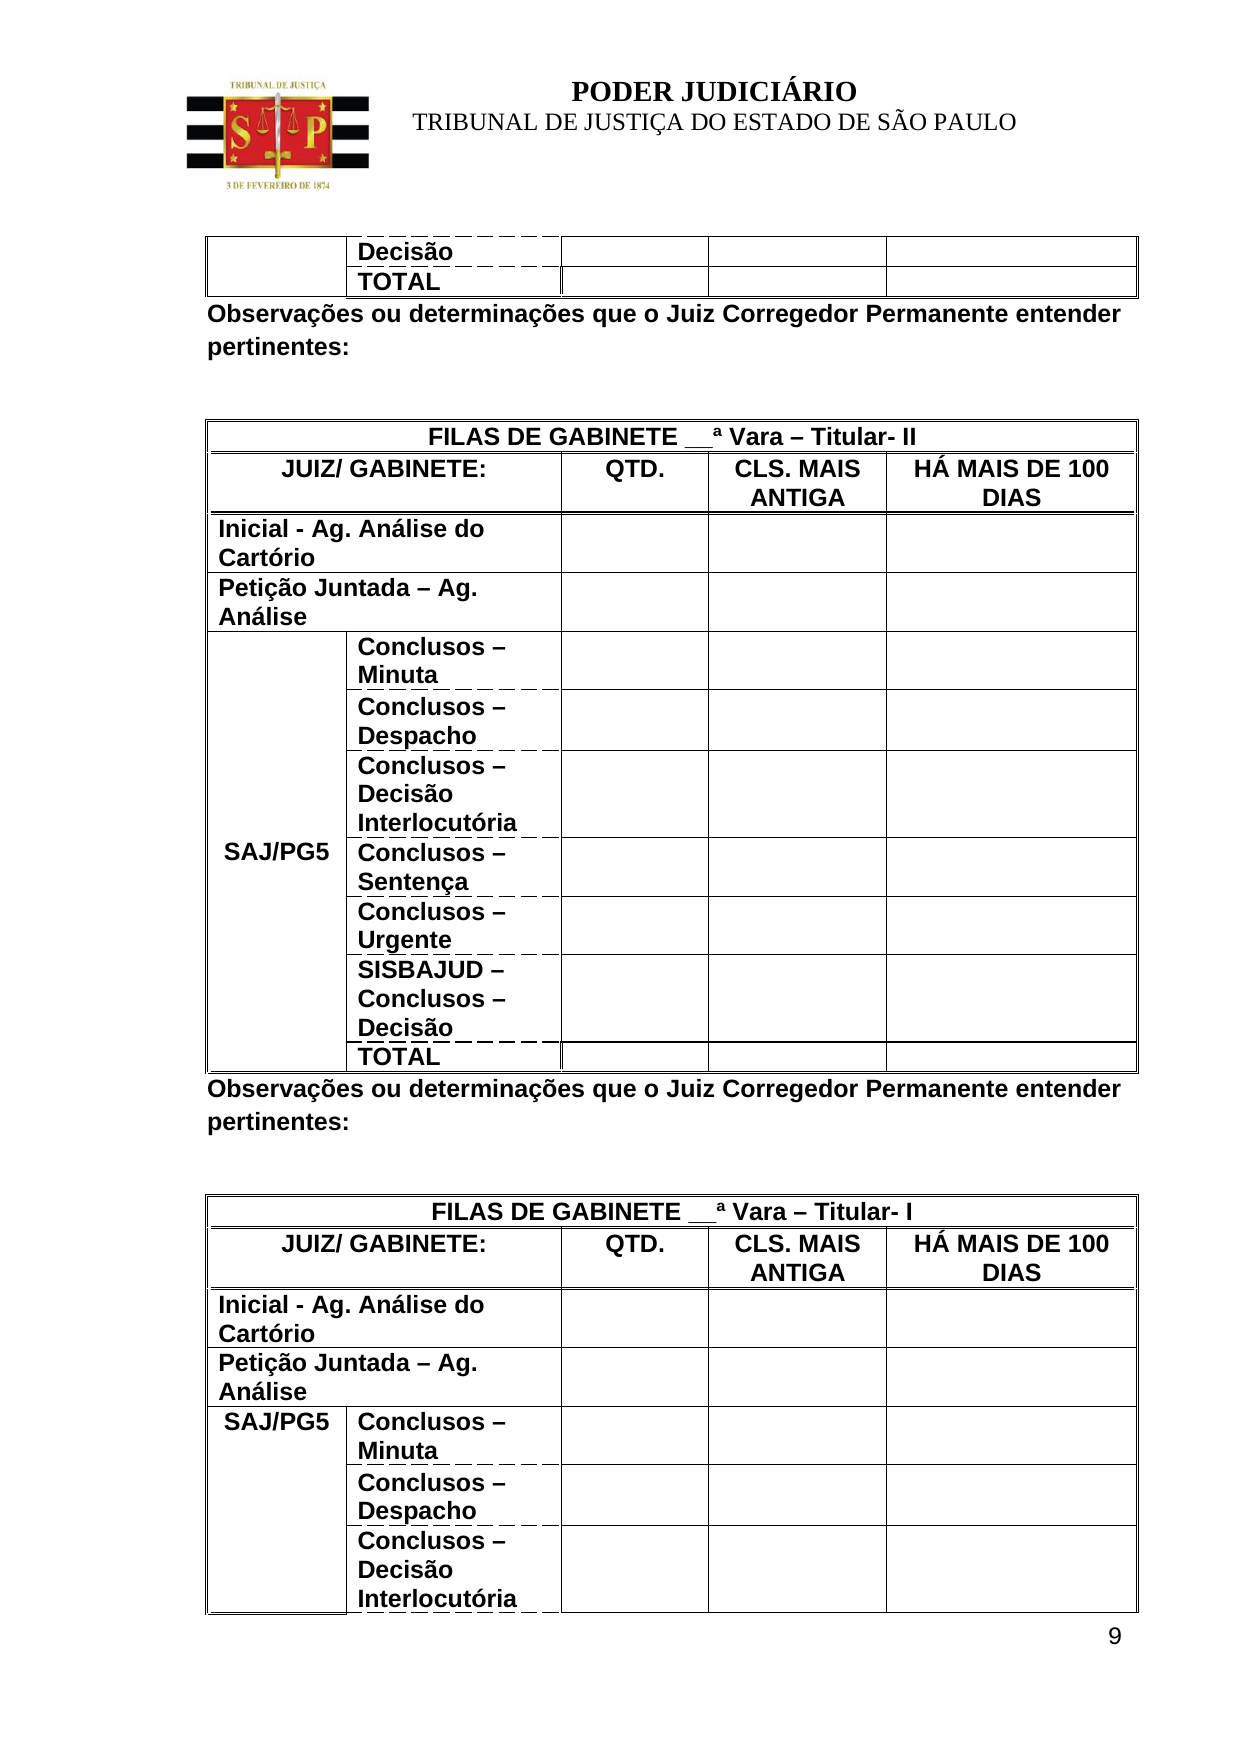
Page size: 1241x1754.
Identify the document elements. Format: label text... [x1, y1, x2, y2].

table_cell [562, 632, 708, 689]
table_cell [887, 955, 1136, 1041]
table_cell Conclusos – Urgente [347, 896, 561, 954]
table_cell HÁ MAIS DE 100 DIAS [887, 1226, 1137, 1287]
table_cell Conclusos – Minuta [347, 632, 561, 689]
table_cell TOTAL [347, 266, 561, 296]
table_cell Conclusos – Despacho [347, 1464, 561, 1525]
table_cell [562, 1290, 708, 1347]
picture [173, 71, 382, 200]
table_cell [887, 632, 1136, 689]
table_cell [709, 237, 886, 266]
table_cell [709, 751, 886, 837]
table_cell [562, 1465, 708, 1525]
table_cell CLS. MAIS ANTIGA [709, 454, 886, 511]
table_cell SAJ/PG5 [208, 632, 346, 1071]
table_header FILAS DE GABINETE __ª Vara – Titular- II [208, 422, 1136, 451]
table_cell [709, 690, 886, 750]
table_cell [887, 1465, 1136, 1525]
table_cell Conclusos – Decisão Interlocutória [347, 750, 561, 837]
table_cell [709, 1290, 886, 1347]
table_cell [709, 632, 886, 689]
table_cell [709, 955, 886, 1041]
table_cell [709, 573, 886, 631]
table_cell HÁ MAIS DE 100 DIAS [887, 451, 1136, 511]
table_cell [887, 1287, 1136, 1347]
table_cell SISBAJUD – Conclusos – Decisão [347, 954, 561, 1041]
table_cell Inicial - Ag. Análise do Cartório [208, 511, 561, 572]
table_cell [887, 751, 1136, 837]
table_cell [562, 838, 708, 896]
table_cell [562, 1407, 708, 1464]
table_cell [887, 1348, 1136, 1406]
table_cell [562, 237, 708, 266]
table_cell [887, 267, 1136, 296]
table_cell [562, 955, 708, 1041]
table_cell [887, 511, 1136, 572]
table_cell [887, 690, 1136, 750]
table_cell [562, 690, 708, 750]
table_cell [562, 515, 708, 572]
table_cell [709, 1407, 886, 1464]
table_cell Conclusos – Sentença [347, 837, 561, 896]
table_cell [709, 1526, 886, 1612]
table_cell [887, 838, 1136, 896]
table_cell QTD. [562, 454, 708, 511]
table_cell [709, 1043, 886, 1071]
table_cell Petição Juntada – Ag. Análise [208, 1348, 561, 1406]
table_cell [709, 1348, 886, 1406]
table_cell [709, 267, 886, 296]
table_cell [709, 1465, 886, 1525]
text Observações ou determinações que o Juiz Corregedor Permanente entender pertinentes: [207, 1074, 1122, 1136]
table_cell [887, 1526, 1136, 1612]
table_cell JUIZ/ GABINETE: [207, 1226, 561, 1287]
table_cell [562, 751, 708, 837]
table_cell [562, 1348, 708, 1406]
table_cell QTD. [562, 1229, 708, 1287]
table_cell Conclusos – Decisão Interlocutória [347, 1525, 561, 1612]
table_cell [562, 573, 708, 631]
table_cell SAJ/PG5 [208, 1407, 346, 1612]
table_cell [887, 573, 1136, 631]
text Observações ou determinações que o Juiz Corregedor Permanente entender pertinentes: [207, 299, 1122, 361]
table_cell [887, 1407, 1136, 1464]
table_cell [887, 237, 1136, 266]
table_cell CLS. MAIS ANTIGA [709, 1229, 886, 1287]
table_cell [561, 1043, 708, 1071]
table_cell [562, 1526, 708, 1612]
table_cell [709, 838, 886, 896]
table_cell [561, 267, 708, 296]
table_cell [562, 897, 708, 954]
table_cell [887, 1043, 1136, 1071]
table_cell JUIZ/ GABINETE: [208, 451, 561, 511]
table_cell [709, 515, 886, 572]
table_cell TOTAL [347, 1041, 561, 1071]
table_cell [709, 897, 886, 954]
table_cell [887, 897, 1136, 954]
table_cell Petição Juntada – Ag. Análise [208, 573, 561, 631]
table_cell Conclusos – Despacho [347, 689, 561, 750]
table_cell SISBAJUD – Conclusos – Decisão [347, 236, 561, 266]
table_header FILAS DE GABINETE __ª Vara – Titular- I [208, 1197, 1136, 1226]
table_cell Inicial - Ag. Análise do Cartório [208, 1287, 561, 1347]
table_cell Conclusos – Minuta [347, 1407, 561, 1464]
